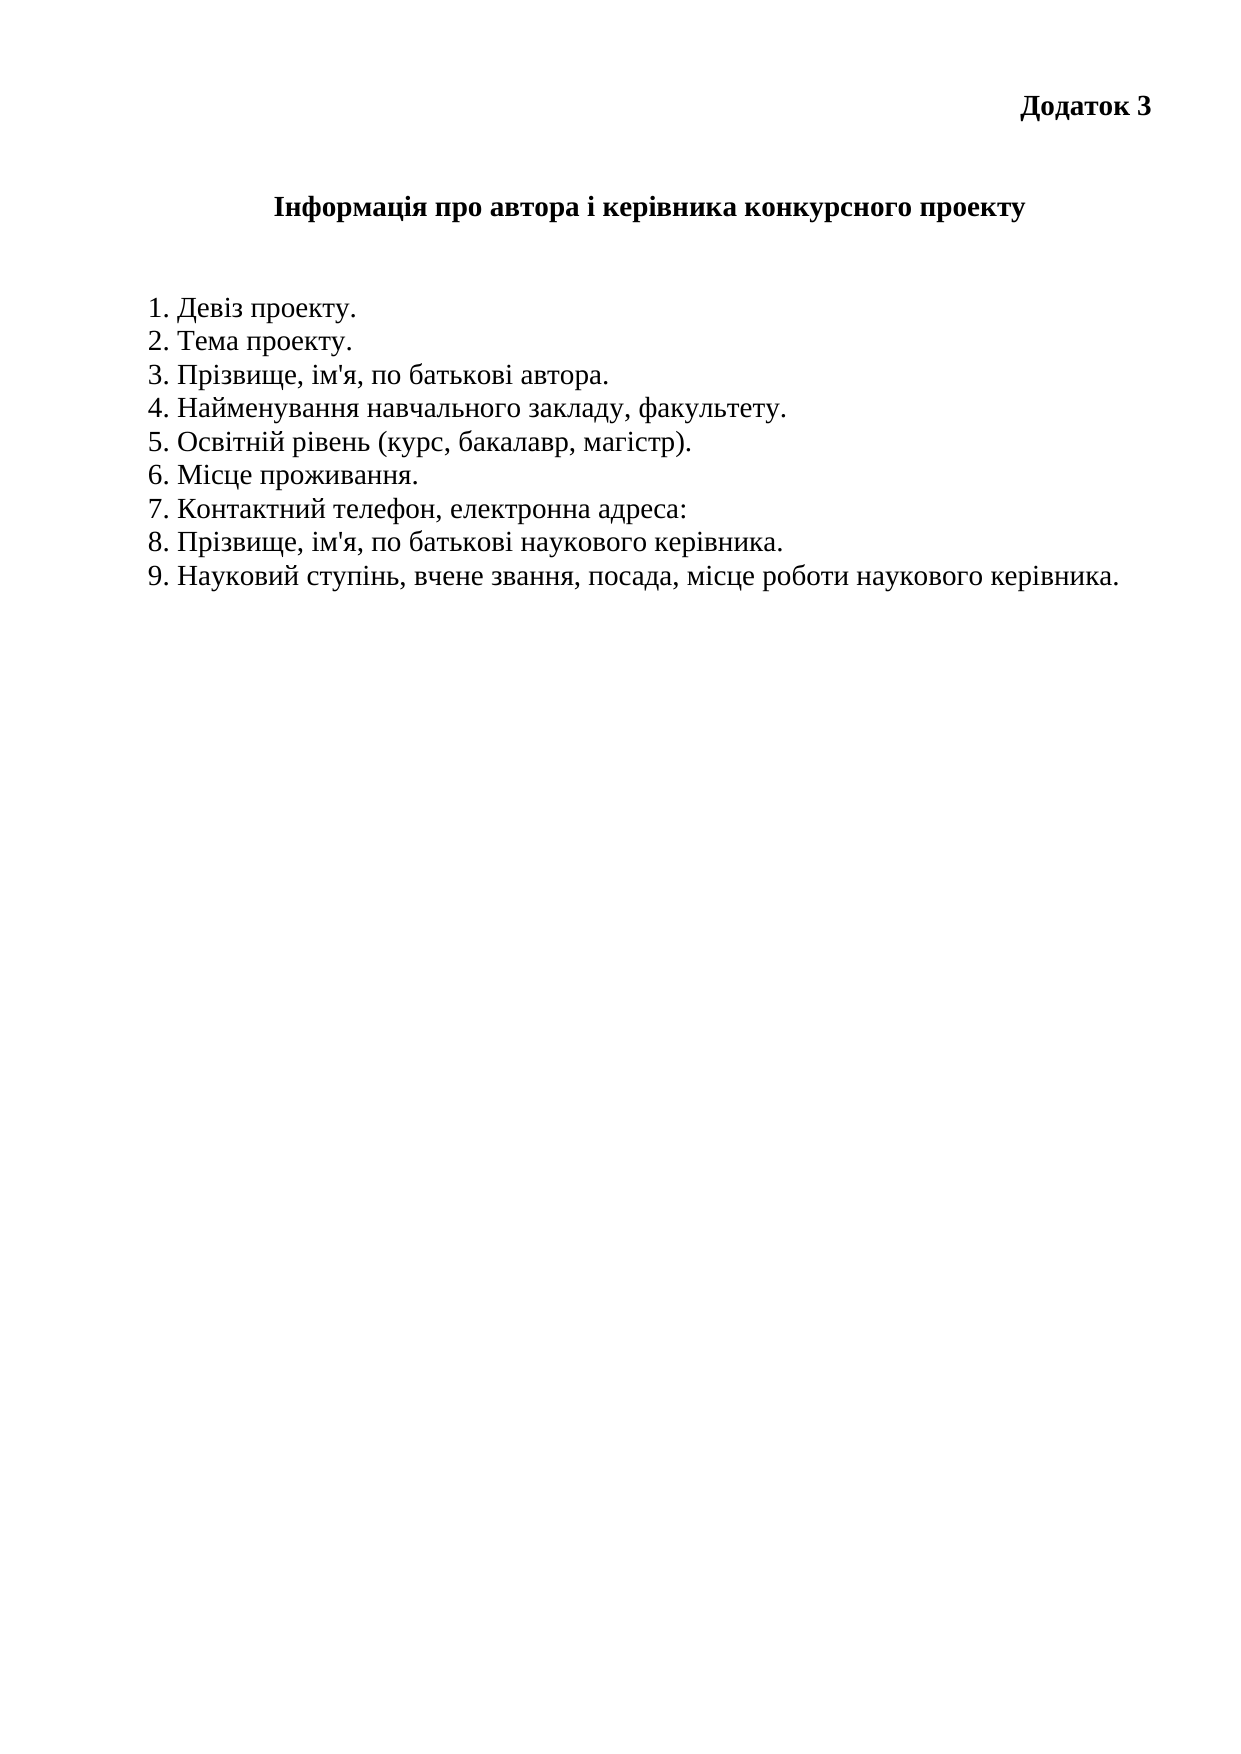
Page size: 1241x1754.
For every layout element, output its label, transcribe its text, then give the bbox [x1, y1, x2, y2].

text 3. Прізвище, ім'я, по батькові автора. [148, 357, 1152, 390]
text 1. Девіз проекту. [148, 290, 1152, 323]
text Додаток 3 [148, 88, 1152, 122]
text 9. Науковий ступінь, вчене звання, посада, місце роботи наукового керівника. [148, 558, 1152, 592]
text 2. Тема проекту. [148, 323, 1152, 357]
text 5. Освітній рівень (курс, бакалавр, магістр). [148, 424, 1152, 457]
text 7. Контактний телефон, електронна адреса: [148, 491, 1152, 524]
text 8. Прізвище, ім'я, по батькові наукового керівника. [148, 524, 1152, 558]
text 4. Найменування навчального закладу, факультету. [148, 390, 1152, 424]
text 6. Місце проживання. [148, 457, 1152, 491]
text Інформація про автора і керівника конкурсного проекту [148, 189, 1152, 223]
